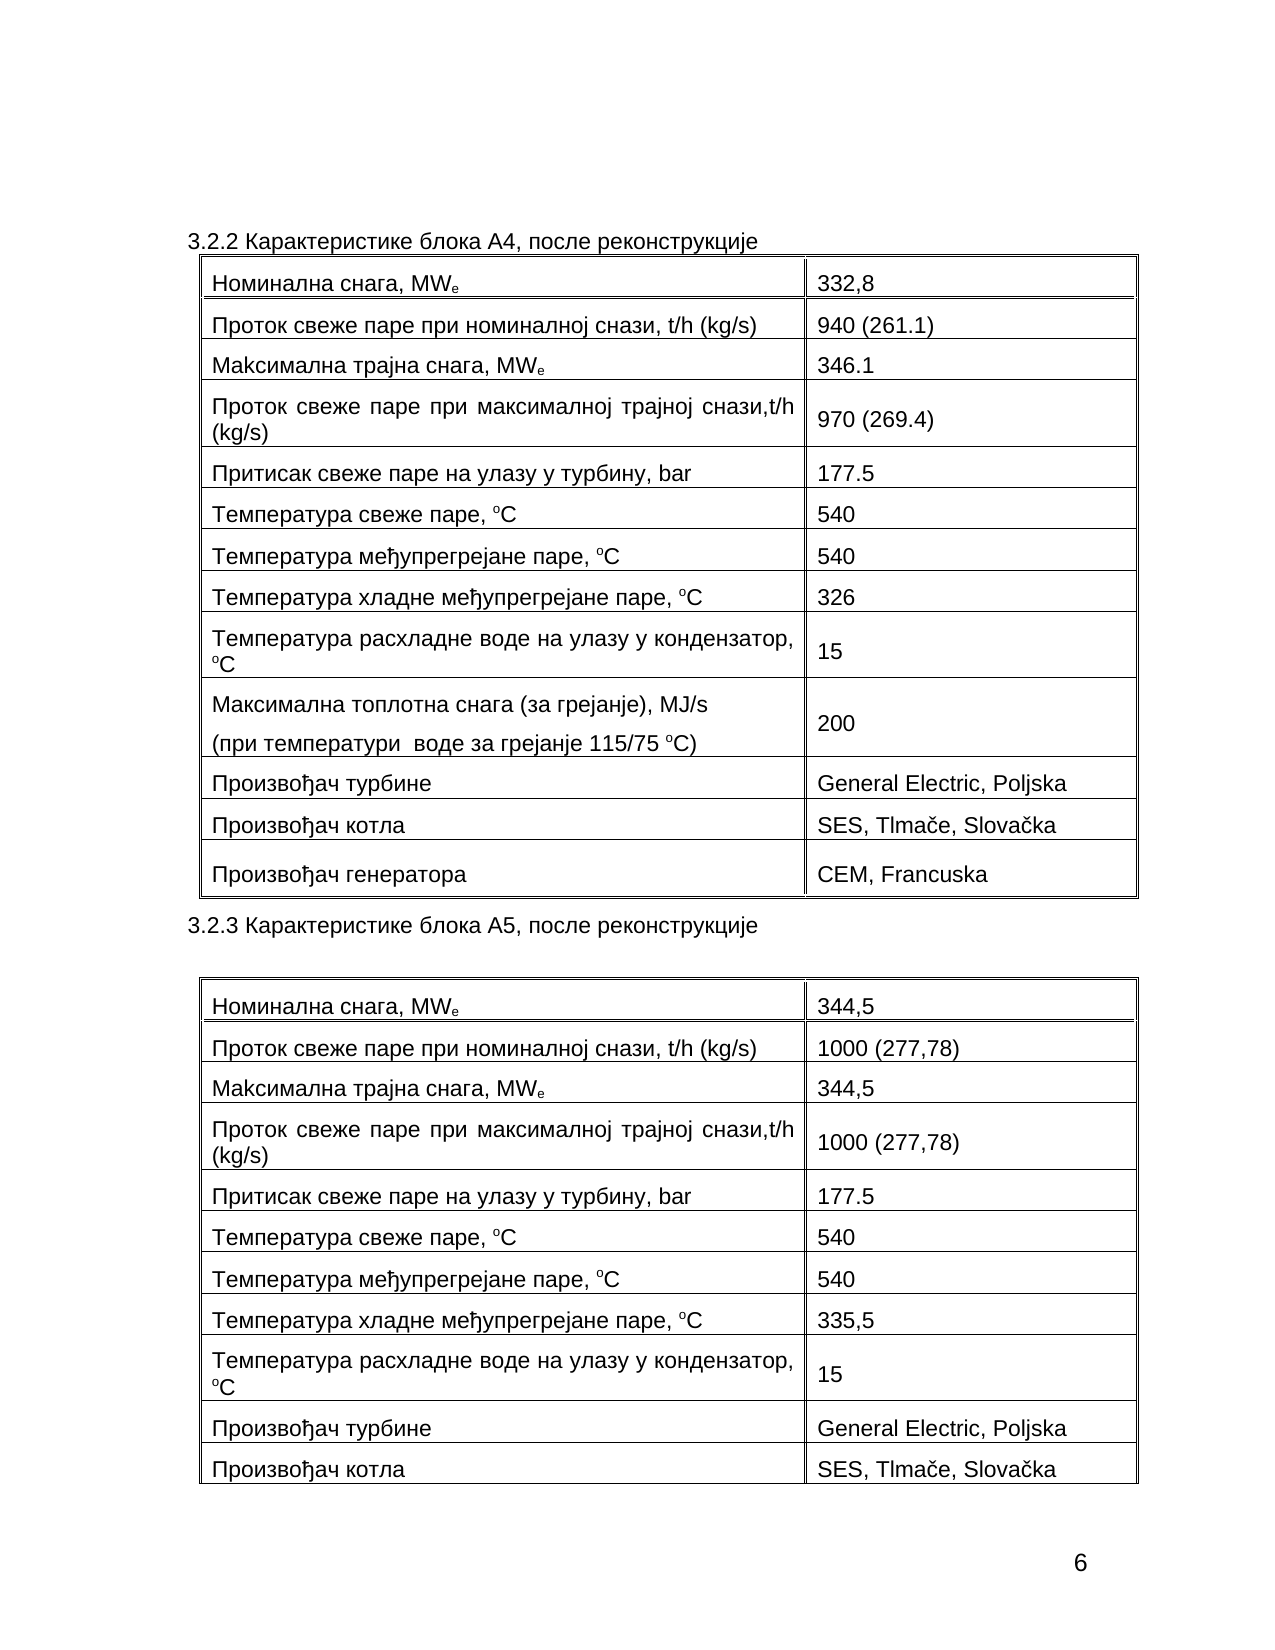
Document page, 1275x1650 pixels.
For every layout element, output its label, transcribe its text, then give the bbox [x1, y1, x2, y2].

table_cell Температура расхладне воде на улазу у кондензатор, оС [202, 612, 804, 677]
table_cell 970 (269.4) [807, 380, 1136, 446]
table_cell SES, Tlmаče, Slovačka [807, 799, 1136, 839]
table_cell Makсимална трајна снага, МWе [202, 339, 804, 379]
table_cell 335,5 [807, 1294, 1136, 1334]
table_cell 1000 (277,78) [807, 1103, 1136, 1168]
table_cell Проток свеже паре при номиналној снази, t/h (kg/s) [200, 296, 806, 338]
table_cell 346.1 [807, 339, 1136, 379]
table_cell 177.5 [807, 1170, 1136, 1210]
table_cell Makсимална трајна снага, МWе [202, 1062, 804, 1102]
table_header Номинална снага, МWе [200, 255, 806, 296]
table_cell Произвођач котла [202, 799, 804, 839]
table_cell General Electric, Poljska [807, 757, 1136, 797]
table_cell 200 [807, 678, 1136, 756]
table_cell 540 [807, 1211, 1136, 1251]
table_cell 15 [807, 1335, 1136, 1400]
table_cell 540 [807, 529, 1136, 570]
table_cell 540 [807, 1252, 1136, 1293]
table_cell Максимална топлотна снага (за грејанје), МЈ/s (при температури воде за грејанје 115/75 оС) [202, 678, 804, 756]
table_cell Притисак свеже паре на улазу у турбину, bar [202, 447, 804, 487]
table_header Номинална снага, МWе [200, 978, 806, 1019]
table_cell 344,5 [807, 1062, 1136, 1102]
table_cell 1000 (277,78) [806, 1019, 1138, 1061]
table_header 332,8 [806, 257, 1136, 296]
table_cell General Electric, Poljska [807, 1401, 1136, 1442]
table_cell SES, Tlmаče, Slovačka [807, 1443, 1136, 1483]
text 3.2.2 Карактеристике блока А4, после реконструкције [187, 228, 1087, 254]
table_cell Притисак свеже паре на улазу у турбину, bar [202, 1170, 804, 1210]
table_cell Температура свеже паре, оС [202, 1211, 804, 1251]
table_cell 15 [807, 612, 1136, 677]
table_cell Произвођач генератора [202, 840, 806, 896]
table_cell Проток свеже паре при номиналној снази, t/h (kg/s) [200, 1019, 806, 1061]
table_cell Температура свеже паре, оС [202, 488, 804, 528]
table_cell Температура расхладне воде на улазу у кондензатор, оС [202, 1335, 804, 1400]
table_cell Температура хладне међупрегрејане паре, оС [202, 1294, 804, 1334]
table_cell Температура међупрегрејане паре, оС [202, 1252, 804, 1293]
table_cell 326 [807, 571, 1136, 611]
table_cell 540 [807, 488, 1136, 528]
table_cell Температура хладне међупрегрејане паре, оС [202, 571, 804, 611]
table_cell 940 (261.1) [806, 296, 1138, 338]
table_cell Температура међупрегрејане паре, оС [202, 529, 804, 570]
table_cell Произвођач котла [202, 1443, 804, 1483]
table_cell 177.5 [807, 447, 1136, 487]
table_header 344,5 [806, 980, 1136, 1019]
table_cell Проток свеже паре при максималној трајној снази,t/h (kg/s) [202, 1103, 804, 1168]
table_cell CEM, Francuska [806, 840, 1136, 896]
text 3.2.3 Карактеристике блока А5, после реконструкције [187, 912, 1087, 938]
table_cell Проток свеже паре при максималној трајној снази,t/h (kg/s) [202, 380, 804, 446]
table_cell Произвођач турбине [202, 1401, 804, 1442]
table_cell Произвођач турбине [202, 757, 804, 797]
